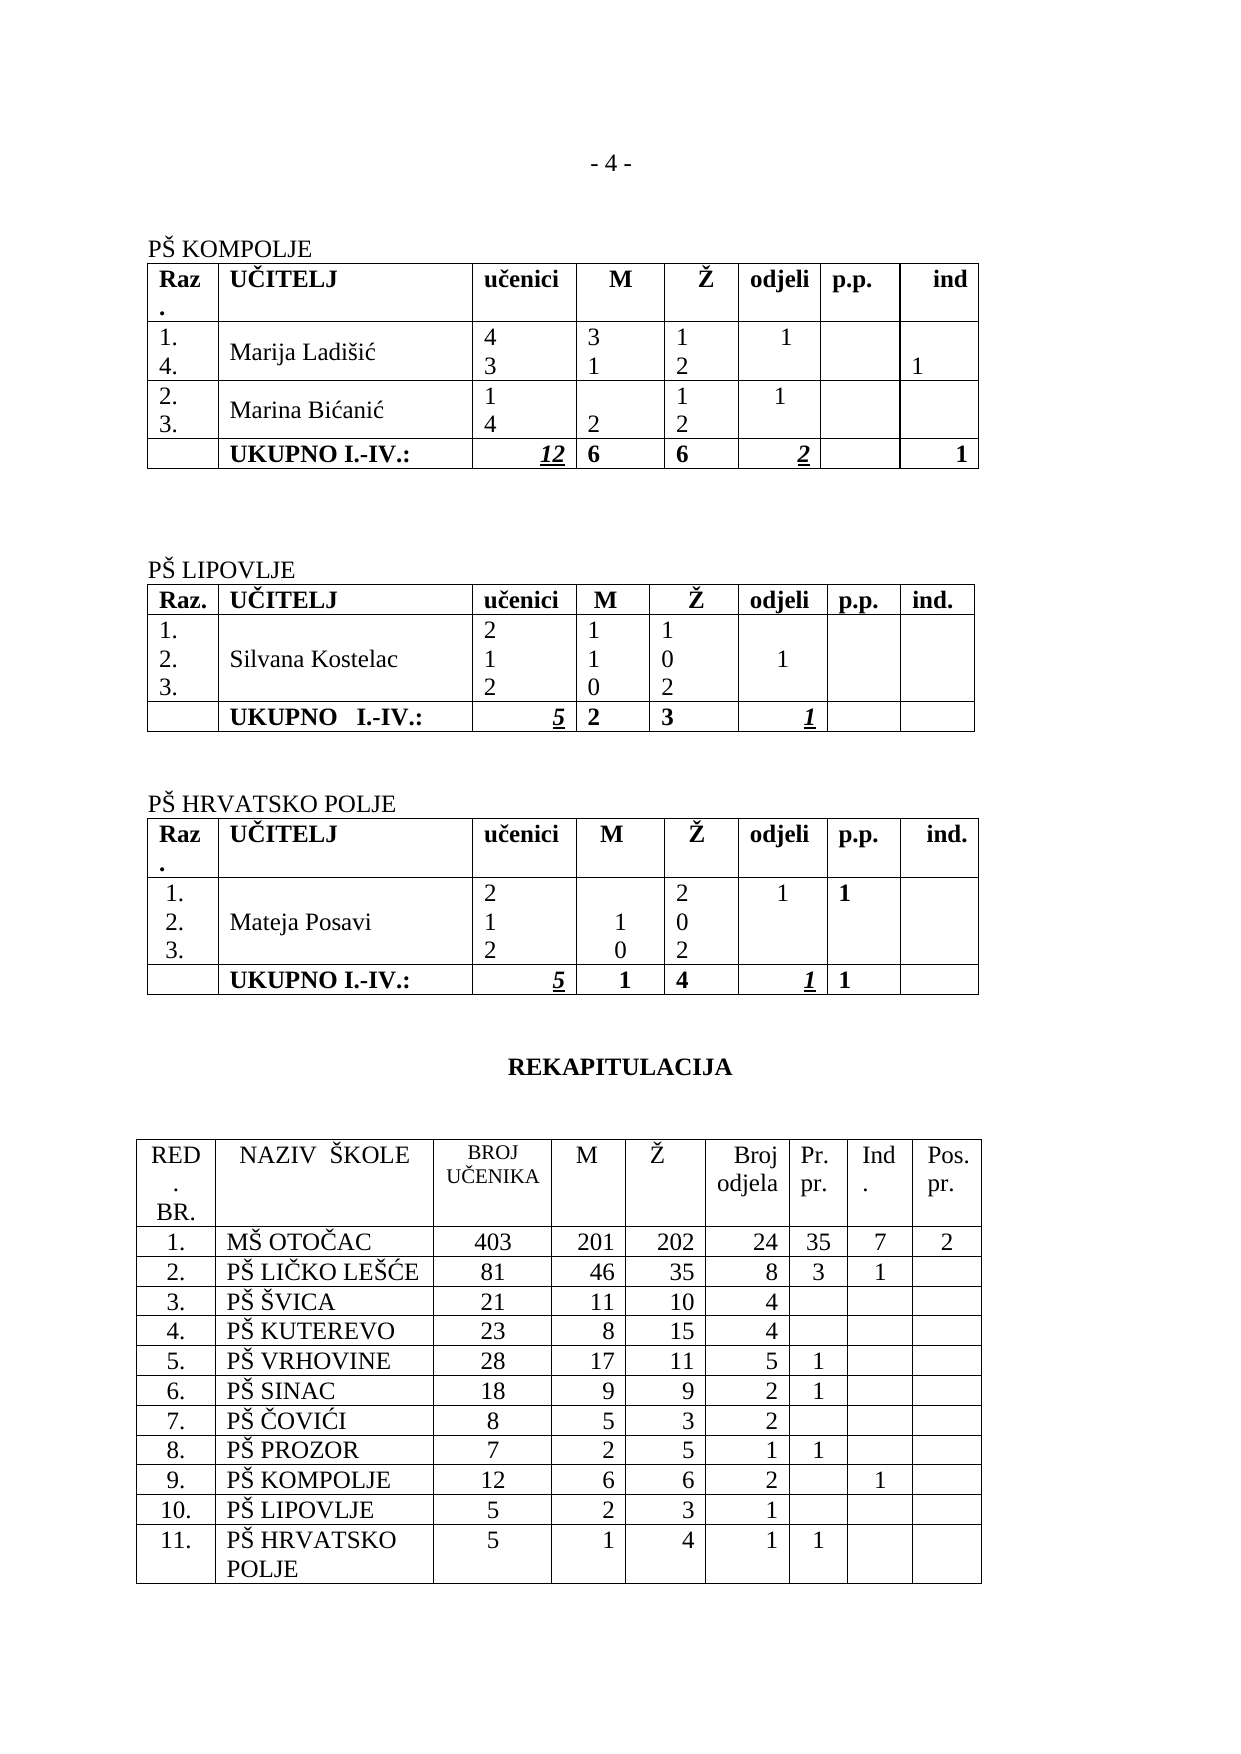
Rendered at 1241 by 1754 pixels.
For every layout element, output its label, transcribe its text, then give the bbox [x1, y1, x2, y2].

table_cell UKUPNO I.-IV.: [219, 439, 472, 468]
table_cell [901, 615, 974, 701]
table_header p.p. [828, 585, 900, 614]
table_cell 1 [790, 1525, 847, 1582]
table_cell 8 [434, 1406, 551, 1434]
table_cell [821, 439, 899, 468]
table_header Ž [650, 585, 738, 614]
table_header odjeli [739, 585, 827, 614]
table_cell [848, 1287, 912, 1315]
table_cell 1 [739, 322, 820, 380]
table_cell 2 1 2 [473, 615, 576, 701]
table_cell 1. [137, 1227, 215, 1256]
table_cell 1 2 [665, 322, 738, 380]
table_cell [913, 1257, 981, 1286]
table_cell 1 0 2 [650, 615, 738, 701]
table_cell 1. 2. 3. [148, 878, 218, 964]
table_cell 1 1 0 [577, 615, 649, 701]
table_cell 9 [626, 1376, 705, 1405]
table_cell 5 [473, 965, 576, 994]
table_cell 1 [790, 1346, 847, 1375]
table_cell 8 [552, 1316, 625, 1345]
table_cell [913, 1525, 981, 1582]
table_cell 1 [739, 878, 827, 964]
table_cell 2 1 2 [473, 878, 576, 964]
table_cell PŠ KUTEREVO [216, 1316, 433, 1345]
table_cell [913, 1316, 981, 1345]
table_header Pos. pr. [913, 1140, 981, 1226]
table_cell 201 [552, 1227, 625, 1256]
table_cell [848, 1525, 912, 1582]
table_cell PŠ SINAC [216, 1376, 433, 1405]
table_header p.p. [828, 819, 900, 877]
table_header Raz. [148, 585, 218, 614]
table_cell 21 [434, 1287, 551, 1315]
table_header UČITELJ [219, 585, 472, 614]
table_header odjeli [739, 819, 827, 877]
table_cell [913, 1376, 981, 1405]
table_header p.p. [821, 264, 899, 321]
table_cell [913, 1465, 981, 1494]
table_header ind. [901, 585, 974, 614]
table_cell 9 [552, 1376, 625, 1405]
table_header Broj odjela [706, 1140, 789, 1226]
table_cell [901, 381, 978, 438]
table_cell 1 [706, 1436, 789, 1464]
table_cell [790, 1406, 847, 1434]
table_cell 4. [137, 1316, 215, 1345]
table_cell 4 [665, 965, 738, 994]
table_cell 1 [739, 702, 827, 731]
table_cell [790, 1495, 847, 1524]
table_cell [148, 965, 218, 994]
table_cell 1 0 [577, 878, 664, 964]
table_cell Marina Bićanić [219, 381, 472, 438]
table_cell [828, 615, 900, 701]
table_cell PŠ PROZOR [216, 1436, 433, 1464]
table_cell 4 [626, 1525, 705, 1582]
table_cell 2 [552, 1436, 625, 1464]
table_header M [577, 264, 664, 321]
table_cell [848, 1376, 912, 1405]
table_cell 4 [706, 1287, 789, 1315]
table_header Ž [665, 264, 738, 321]
text PŠ HRVATSKO POLJE [148, 789, 1092, 818]
table_cell 81 [434, 1257, 551, 1286]
table_cell [848, 1346, 912, 1375]
table_cell 8. [137, 1436, 215, 1464]
table_cell 5 [706, 1346, 789, 1375]
table_cell 1 [706, 1495, 789, 1524]
table_cell 17 [552, 1346, 625, 1375]
table_cell 1 [848, 1465, 912, 1494]
table_cell 7 [848, 1227, 912, 1256]
table_cell [913, 1287, 981, 1315]
table_cell 5. [137, 1346, 215, 1375]
table_cell 5 [626, 1436, 705, 1464]
table_cell [913, 1436, 981, 1464]
table_cell 12 [434, 1465, 551, 1494]
table_cell 1 [790, 1436, 847, 1464]
table_cell 11 [626, 1346, 705, 1375]
table_header Ind. [848, 1140, 912, 1226]
table_header BROJ UČENIKA [434, 1140, 551, 1226]
table_cell PŠ LIČKO LEŠĆE [216, 1257, 433, 1286]
table_header M [577, 585, 649, 614]
table_cell 2 [706, 1465, 789, 1494]
table_cell PŠ LIPOVLJE [216, 1495, 433, 1524]
table_cell 2 [706, 1376, 789, 1405]
table_cell 7 [434, 1436, 551, 1464]
table_cell [848, 1495, 912, 1524]
table_cell PŠ HRVATSKO POLJE [216, 1525, 433, 1582]
table_cell [790, 1316, 847, 1345]
table_cell PŠ ŠVICA [216, 1287, 433, 1315]
table_cell 1. 2. 3. [148, 615, 218, 701]
table_cell 1 4 [473, 381, 576, 438]
table_header ind. [901, 819, 978, 877]
table_cell 2. 3. [148, 381, 218, 438]
table_cell Silvana Kostelac [219, 615, 472, 701]
table_header Pr. pr. [790, 1140, 847, 1226]
table_header M [552, 1140, 625, 1226]
table_header NAZIV ŠKOLE [216, 1140, 433, 1226]
table_cell 5 [552, 1406, 625, 1434]
table_cell 403 [434, 1227, 551, 1256]
table_header UČITELJ [219, 819, 472, 877]
table_header odjeli [739, 264, 820, 321]
table_header Raz. [148, 819, 218, 877]
table_cell [790, 1287, 847, 1315]
table_cell 23 [434, 1316, 551, 1345]
table_cell MŠ OTOČAC [216, 1227, 433, 1256]
table_cell 2 [739, 439, 820, 468]
table_cell 1 [848, 1257, 912, 1286]
table_cell 1 2 [665, 381, 738, 438]
table_cell 5 [434, 1525, 551, 1582]
table_cell 3 [626, 1495, 705, 1524]
table_cell PŠ KOMPOLJE [216, 1465, 433, 1494]
table_cell 1. 4. [148, 322, 218, 380]
table_cell 1 [739, 381, 820, 438]
table_header Raz. [148, 264, 218, 321]
table_cell 46 [552, 1257, 625, 1286]
table_header Ž [626, 1140, 705, 1226]
table_cell [821, 381, 899, 438]
table_cell PŠ VRHOVINE [216, 1346, 433, 1375]
table_cell 5 [473, 702, 576, 731]
table_cell [901, 878, 978, 964]
table_cell 35 [790, 1227, 847, 1256]
table_cell [828, 702, 900, 731]
table_cell 28 [434, 1346, 551, 1375]
table_cell 6 [552, 1465, 625, 1494]
table_cell 6. [137, 1376, 215, 1405]
table_cell 1 [828, 965, 900, 994]
table_cell 35 [626, 1257, 705, 1286]
table_cell 3 [626, 1406, 705, 1434]
table_cell [913, 1346, 981, 1375]
table_header Ž [665, 819, 738, 877]
table_cell 1 [901, 439, 978, 468]
table_cell [148, 702, 218, 731]
text REKAPITULACIJA [148, 1052, 1092, 1081]
table_cell 1 [739, 965, 827, 994]
table_cell 2 0 2 [665, 878, 738, 964]
table_cell 3 [790, 1257, 847, 1286]
table_cell 9. [137, 1465, 215, 1494]
table_cell 11. [137, 1525, 215, 1582]
table_cell 2 [577, 702, 649, 731]
table_cell [148, 439, 218, 468]
table_cell 3 [650, 702, 738, 731]
table_cell 5 [434, 1495, 551, 1524]
table_cell 24 [706, 1227, 789, 1256]
table_cell Mateja Posavi [219, 878, 472, 964]
table_cell 4 3 [473, 322, 576, 380]
table_cell 3. [137, 1287, 215, 1315]
table_cell 4 [706, 1316, 789, 1345]
table_cell 8 [706, 1257, 789, 1286]
table_cell 1 [828, 878, 900, 964]
table_cell 18 [434, 1376, 551, 1405]
table_cell [790, 1465, 847, 1494]
table_cell 1 [901, 322, 978, 380]
table_header UČITELJ [219, 264, 472, 321]
table_cell 10. [137, 1495, 215, 1524]
table_cell 15 [626, 1316, 705, 1345]
table_cell Marija Ladišić [219, 322, 472, 380]
table_cell 2 [552, 1495, 625, 1524]
table_cell [821, 322, 899, 380]
table_cell 2 [706, 1406, 789, 1434]
table_cell [848, 1436, 912, 1464]
table_cell [848, 1406, 912, 1434]
table_cell UKUPNO I.-IV.: [219, 965, 472, 994]
table_cell 202 [626, 1227, 705, 1256]
table_cell 7. [137, 1406, 215, 1434]
text PŠ LIPOVLJE [148, 555, 1092, 584]
table_cell 6 [577, 439, 664, 468]
table_cell [901, 965, 978, 994]
table_cell [848, 1316, 912, 1345]
table_cell 1 [552, 1525, 625, 1582]
table_cell 1 [577, 965, 664, 994]
table_cell 3 1 [577, 322, 664, 380]
table_cell 12 [473, 439, 576, 468]
table_cell [913, 1406, 981, 1434]
table_cell PŠ ČOVIĆI [216, 1406, 433, 1434]
table_cell [901, 702, 974, 731]
table_cell 2. [137, 1257, 215, 1286]
table_cell 10 [626, 1287, 705, 1315]
table_cell 1 [739, 615, 827, 701]
table_cell 6 [665, 439, 738, 468]
table_cell 2 [577, 381, 664, 438]
table_cell 2 [913, 1227, 981, 1256]
table_header učenici [473, 819, 576, 877]
table_header učenici [473, 264, 576, 321]
table_header M [577, 819, 664, 877]
table_cell 1 [706, 1525, 789, 1582]
table_header ind [901, 264, 978, 321]
text PŠ KOMPOLJE [148, 234, 1092, 263]
table_cell 6 [626, 1465, 705, 1494]
table_header učenici [473, 585, 576, 614]
table_header RED. BR. [137, 1140, 215, 1226]
text - 4 - [148, 148, 1092, 176]
table_cell 1 [790, 1376, 847, 1405]
table_cell [913, 1495, 981, 1524]
table_cell UKUPNO I.-IV.: [219, 702, 472, 731]
table_cell 11 [552, 1287, 625, 1315]
